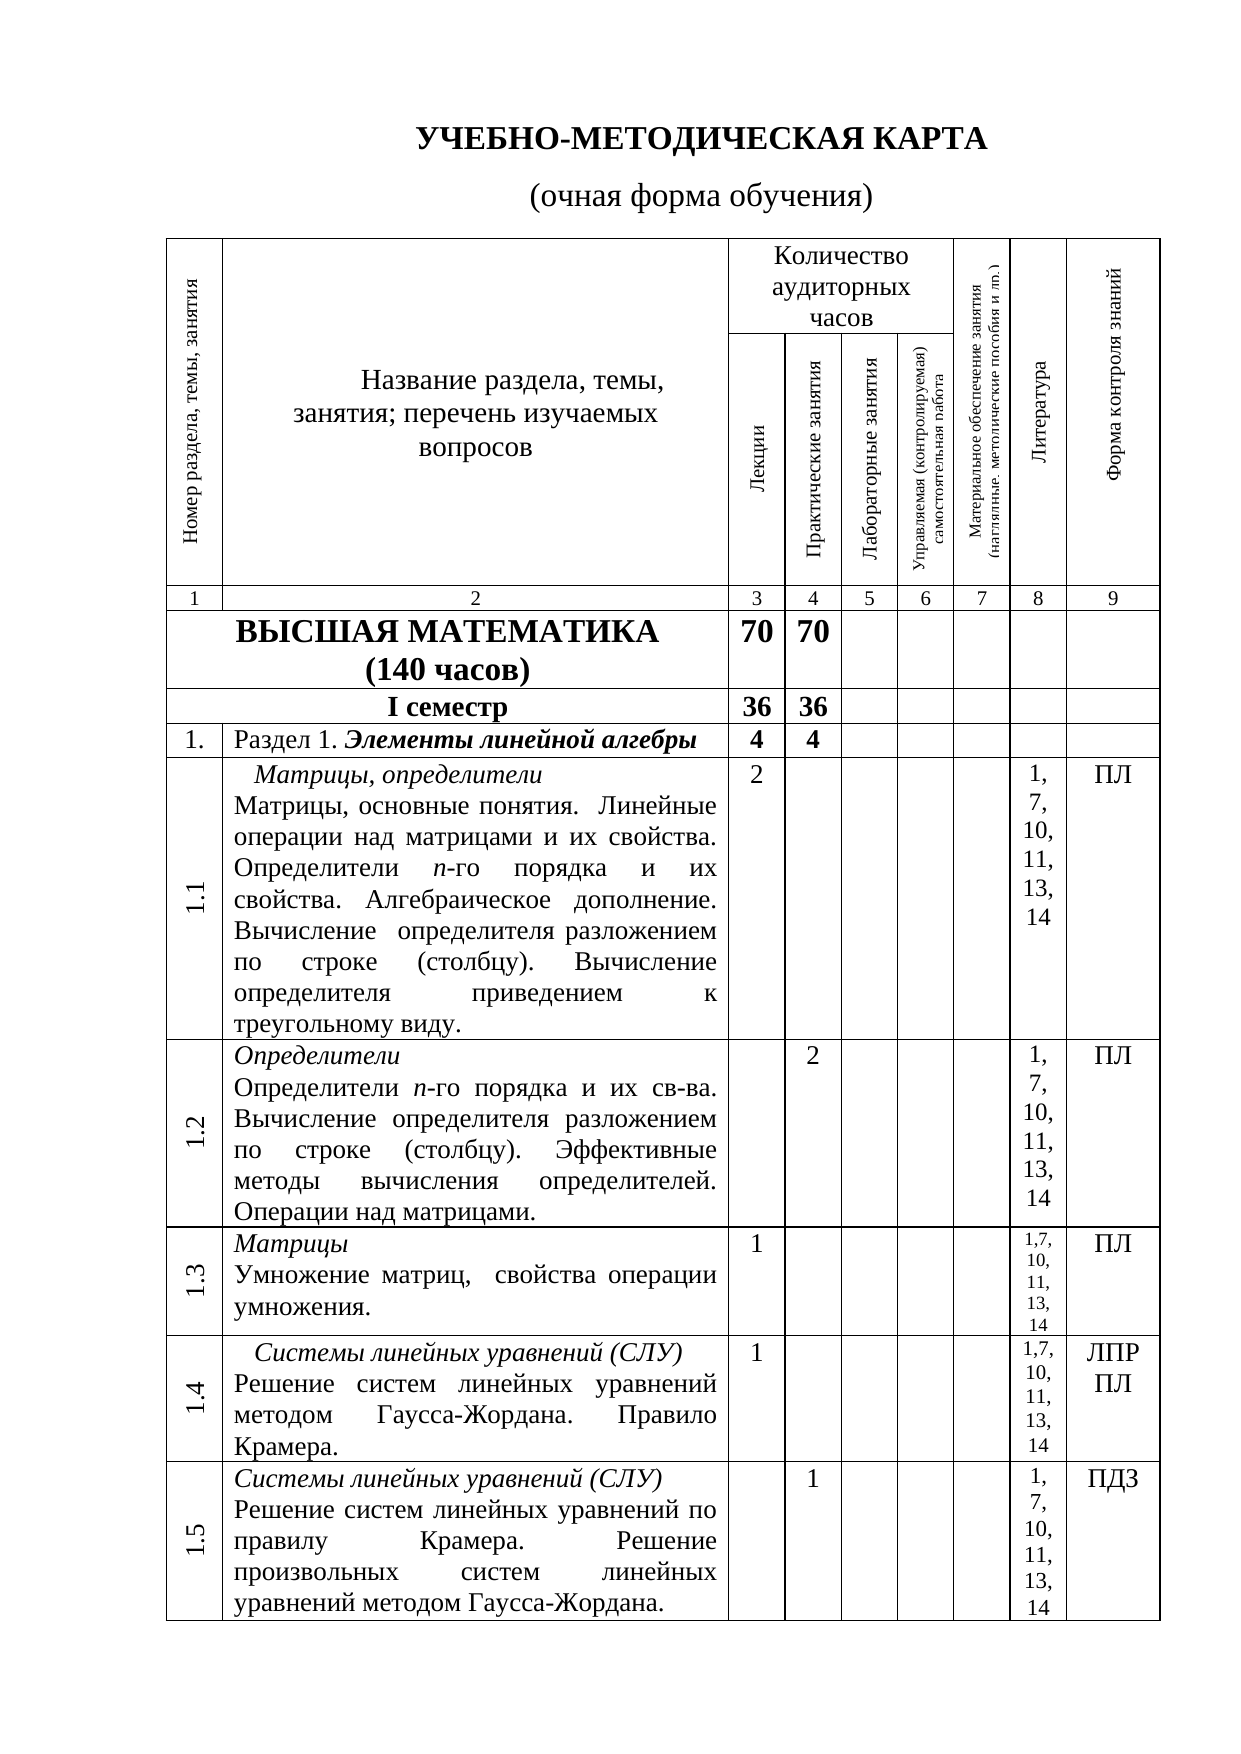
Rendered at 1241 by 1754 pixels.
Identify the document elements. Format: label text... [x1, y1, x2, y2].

table_cell 5 [842, 586, 897, 610]
table_cell Лекции [729, 334, 784, 585]
table_cell 7 [954, 586, 1009, 610]
table_cell 1, 7, 10, 11, 13, 14 [1011, 1462, 1066, 1620]
table_cell [842, 758, 897, 1038]
text УЧЕБНО-МЕТОДИЧЕСКАЯ КАРТА [177, 118, 1152, 156]
table_cell 3 [729, 586, 784, 610]
table_cell 36 [729, 689, 784, 722]
table_cell 1,7, 10, 11, 13, 14 [1011, 1228, 1066, 1335]
table_header Номер раздела, темы, занятия [167, 239, 222, 585]
table_cell Раздел 1. Элементы линейной алгебры [223, 724, 728, 757]
table_cell [898, 1336, 953, 1461]
table_cell 70 [729, 611, 784, 688]
table_cell [898, 1462, 953, 1620]
table_cell I семестр [167, 689, 728, 722]
table_cell 4 [729, 724, 784, 757]
table_cell 1.5 [167, 1462, 222, 1620]
table_cell Высшая математика (140 часов) [167, 611, 728, 688]
table_cell Матрицы, определители Матрицы, основные понятия. Линейные операции над матрицами и их свойства. Определители n-го порядка и их свойства. Алгебраическое дополнение. Вычисление определителя разложением по строке (столбцу). Вычисление определителя приведением к треугольному виду. [223, 758, 728, 1038]
table_cell Системы линейных уравнений (СЛУ) Решение систем линейных уравнений по правилу Крамера. Решение произвольных систем линейных уравнений методом Гаусса-Жордана. [223, 1462, 728, 1620]
table_cell 1 [786, 1462, 841, 1620]
table_cell ПДЗ [1067, 1462, 1159, 1620]
table_cell [898, 758, 953, 1038]
table_cell [729, 1040, 784, 1226]
table_header Литература [1011, 239, 1066, 585]
table_cell [1011, 724, 1066, 757]
table_cell ПЛ [1067, 1228, 1159, 1335]
table_cell [954, 611, 1009, 688]
table_cell [1067, 689, 1159, 722]
text (очная форма обучения) [177, 176, 1152, 214]
table_cell Системы линейных уравнений (СЛУ) Решение систем линейных уравнений методом Гаусса-Жордана. Правило Крамера. [223, 1336, 728, 1461]
table_cell Управляемая (контролируемая) самостоятельная работа студента [898, 334, 953, 585]
table_cell [898, 611, 953, 688]
table_cell 2 [786, 1040, 841, 1226]
table_header Форма контроля знаний [1067, 239, 1159, 585]
table_cell 1.3 [167, 1228, 222, 1335]
table_cell [842, 1462, 897, 1620]
table_header Материальное обеспечение занятия (наглядные, методические пособия и др.) [954, 239, 1009, 585]
table_cell 4 [786, 724, 841, 757]
table_cell [1011, 689, 1066, 722]
table_cell [954, 758, 1009, 1038]
table_cell [1067, 724, 1159, 757]
table_cell [898, 724, 953, 757]
table_cell 1 [167, 586, 222, 610]
table_cell 2 [223, 586, 728, 610]
table_cell 6 [898, 586, 953, 610]
table_cell [842, 689, 897, 722]
table_cell [954, 1336, 1009, 1461]
table_cell 9 [1067, 586, 1159, 610]
table_cell [954, 724, 1009, 757]
table_cell [898, 1228, 953, 1335]
table_cell [842, 724, 897, 757]
table_cell Практические занятия [786, 334, 841, 585]
table_cell [842, 1228, 897, 1335]
table_cell 1.4 [167, 1336, 222, 1461]
table_cell [786, 758, 841, 1038]
table_cell ПЛ [1067, 758, 1159, 1038]
table_cell ЛПР ПЛ [1067, 1336, 1159, 1461]
table_cell [1011, 611, 1066, 688]
table_cell [954, 1462, 1009, 1620]
table_cell 1. [167, 724, 222, 757]
table_cell [786, 1336, 841, 1461]
table_cell 36 [786, 689, 841, 722]
table_cell 1, 7, 10, 11, 13, 14 [1011, 758, 1066, 1038]
table_cell 2 [729, 758, 784, 1038]
table_cell [898, 1040, 953, 1226]
table_cell [842, 1336, 897, 1461]
table_cell Определители Определители n-го порядка и их св-ва. Вычисление определителя разложением по строке (столбцу). Эффективные методы вычисления определителей. Операции над матрицами. [223, 1040, 728, 1226]
table_cell 1.1 [167, 758, 222, 1038]
table_cell 1 [729, 1336, 784, 1461]
table_cell 1.2 [167, 1040, 222, 1226]
table_cell [842, 611, 897, 688]
table_cell Матрицы Умножение матриц, свойства операции умножения. [223, 1228, 728, 1335]
table_cell [1067, 611, 1159, 688]
table_cell 8 [1011, 586, 1066, 610]
table_header Название раздела, темы, занятия; перечень изучаемых вопросов [223, 239, 728, 585]
table_cell [954, 689, 1009, 722]
table_cell [786, 1228, 841, 1335]
table_cell 1, 7, 10, 11, 13, 14 [1011, 1040, 1066, 1226]
table_cell [954, 1040, 1009, 1226]
table_cell [842, 1040, 897, 1226]
table_cell ПЛ [1067, 1040, 1159, 1226]
table_cell [898, 689, 953, 722]
table_header Количество аудиторных часов [729, 239, 953, 332]
table_cell Лабораторные занятия [842, 334, 897, 585]
table_cell 4 [786, 586, 841, 610]
table_cell 1,7, 10, 11, 13, 14 [1011, 1336, 1066, 1461]
table_cell [729, 1462, 784, 1620]
table_cell [954, 1228, 1009, 1335]
table_cell 1 [729, 1228, 784, 1335]
table_cell 70 [786, 611, 841, 688]
